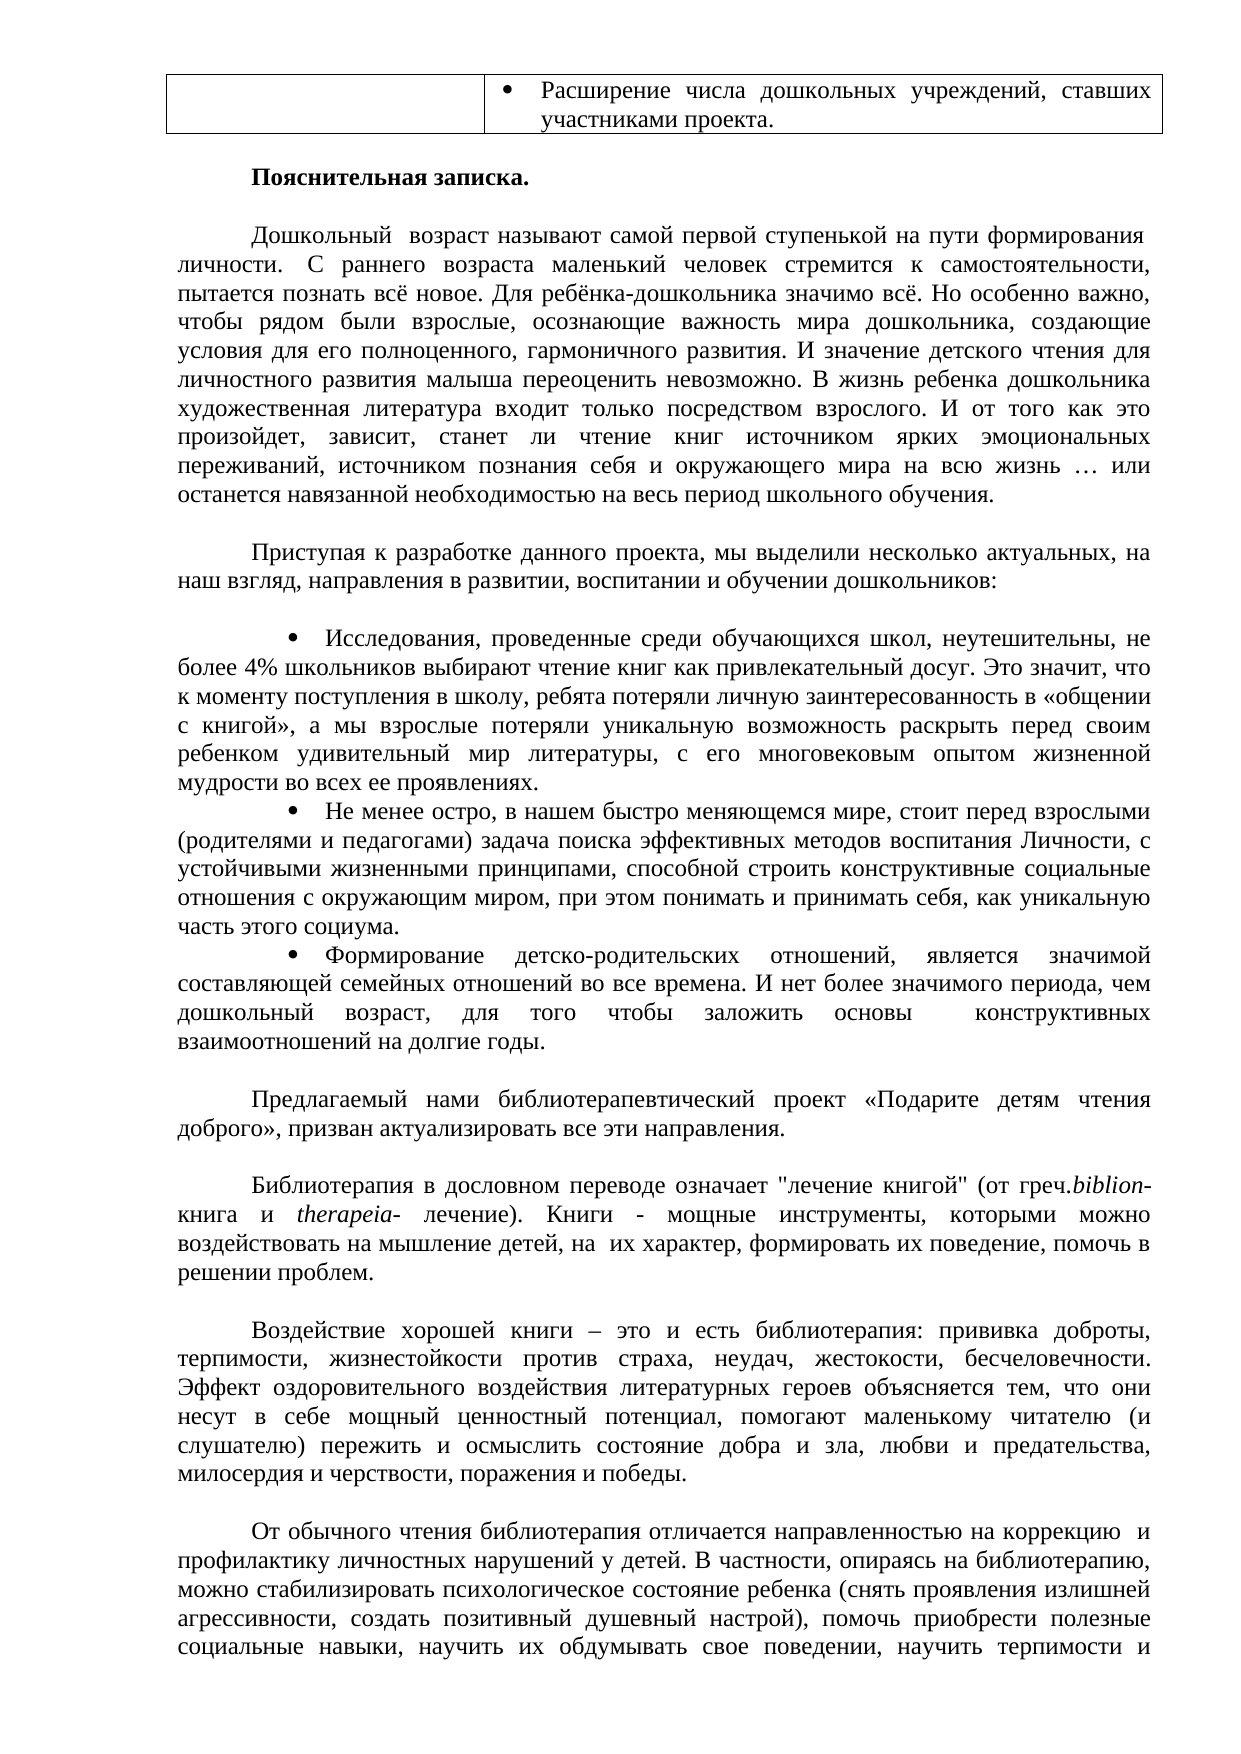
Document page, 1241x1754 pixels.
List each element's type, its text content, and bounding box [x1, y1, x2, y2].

list Исследования, проведенные среди обучающихся школ, неутешительны, не более 4% школьников выбирают чтение книг как привлекательный досуг. Это значит, что к моменту поступления в школу, ребята потеряли личную заинтересованность в «общении с книгой», а мы взрослые потеряли уникальную возможность раскрыть перед своим ребенком удивительный мир литературы, с его многовековым опытом жизненной мудрости во всех ее проявлениях. [177, 623, 1152, 796]
list Формирование детско-родительских отношений, является значимой составляющей семейных отношений во все времена. И нет более значимого периода, чем дошкольный возраст, для того чтобы заложить основы конструктивных взаимоотношений на долгие годы. [177, 940, 1152, 1055]
text Приступая к разработке данного проекта, мы выделили несколько актуальных, на наш взгляд, направления в развитии, воспитании и обучении дошкольников: [177, 537, 1152, 594]
text Пояснительная записка. [177, 162, 1152, 191]
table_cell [167, 75, 484, 132]
text Предлагаемый нами библиотерапевтический проект «Подарите детям чтения доброго», призван актуализировать все эти направления. [177, 1084, 1152, 1141]
list Не менее остро, в нашем быстро меняющемся мире, стоит перед взрослыми (родителями и педагогами) задача поиска эффективных методов воспитания Личности, с устойчивыми жизненными принципами, способной строить конструктивные социальные отношения с окружающим миром, при этом понимать и принимать себя, как уникальную часть этого социума. [177, 796, 1152, 940]
text Воздействие хорошей книги – это и есть библиотерапия: прививка доброты, терпимости, жизнестойкости против страха, неудач, жестокости, бесчеловечности. Эффект оздоровительного воздействия литературных героев объясняется тем, что они несут в себе мощный ценностный потенциал, помогают маленькому читателю (и слушателю) пережить и осмыслить состояние добра и зла, любви и предательства, милосердия и черствости, поражения и победы. [177, 1315, 1152, 1487]
text Дошкольный возраст называют самой первой ступенькой на пути формирования личности. С раннего возраста маленький человек стремится к самостоятельности, пытается познать всё новое. Для ребёнка-дошкольника значимо всё. Но особенно важно, чтобы рядом были взрослые, осознающие важность мира дошкольника, создающие условия для его полноценного, гармоничного развития. И значение детского чтения для личностного развития малыша переоценить невозможно. В жизнь ребенка дошкольника художественная литература входит только посредством взрослого. И от того как это произойдет, зависит, станет ли чтение книг источником ярких эмоциональных переживаний, источником познания себя и окружающего мира на всю жизнь … или останется навязанной необходимостью на весь период школьного обучения. [177, 220, 1152, 508]
text Библиотерапия в дословном переводе означает "лечение книгой" (от греч.biblion- книга и theraрeia- лечение). Книги - мощные инструменты, которыми можно воздействовать на мышление детей, на их характер, формировать их поведение, помочь в решении проблем. [177, 1171, 1152, 1286]
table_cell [485, 75, 1162, 132]
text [177, 1516, 1152, 1660]
